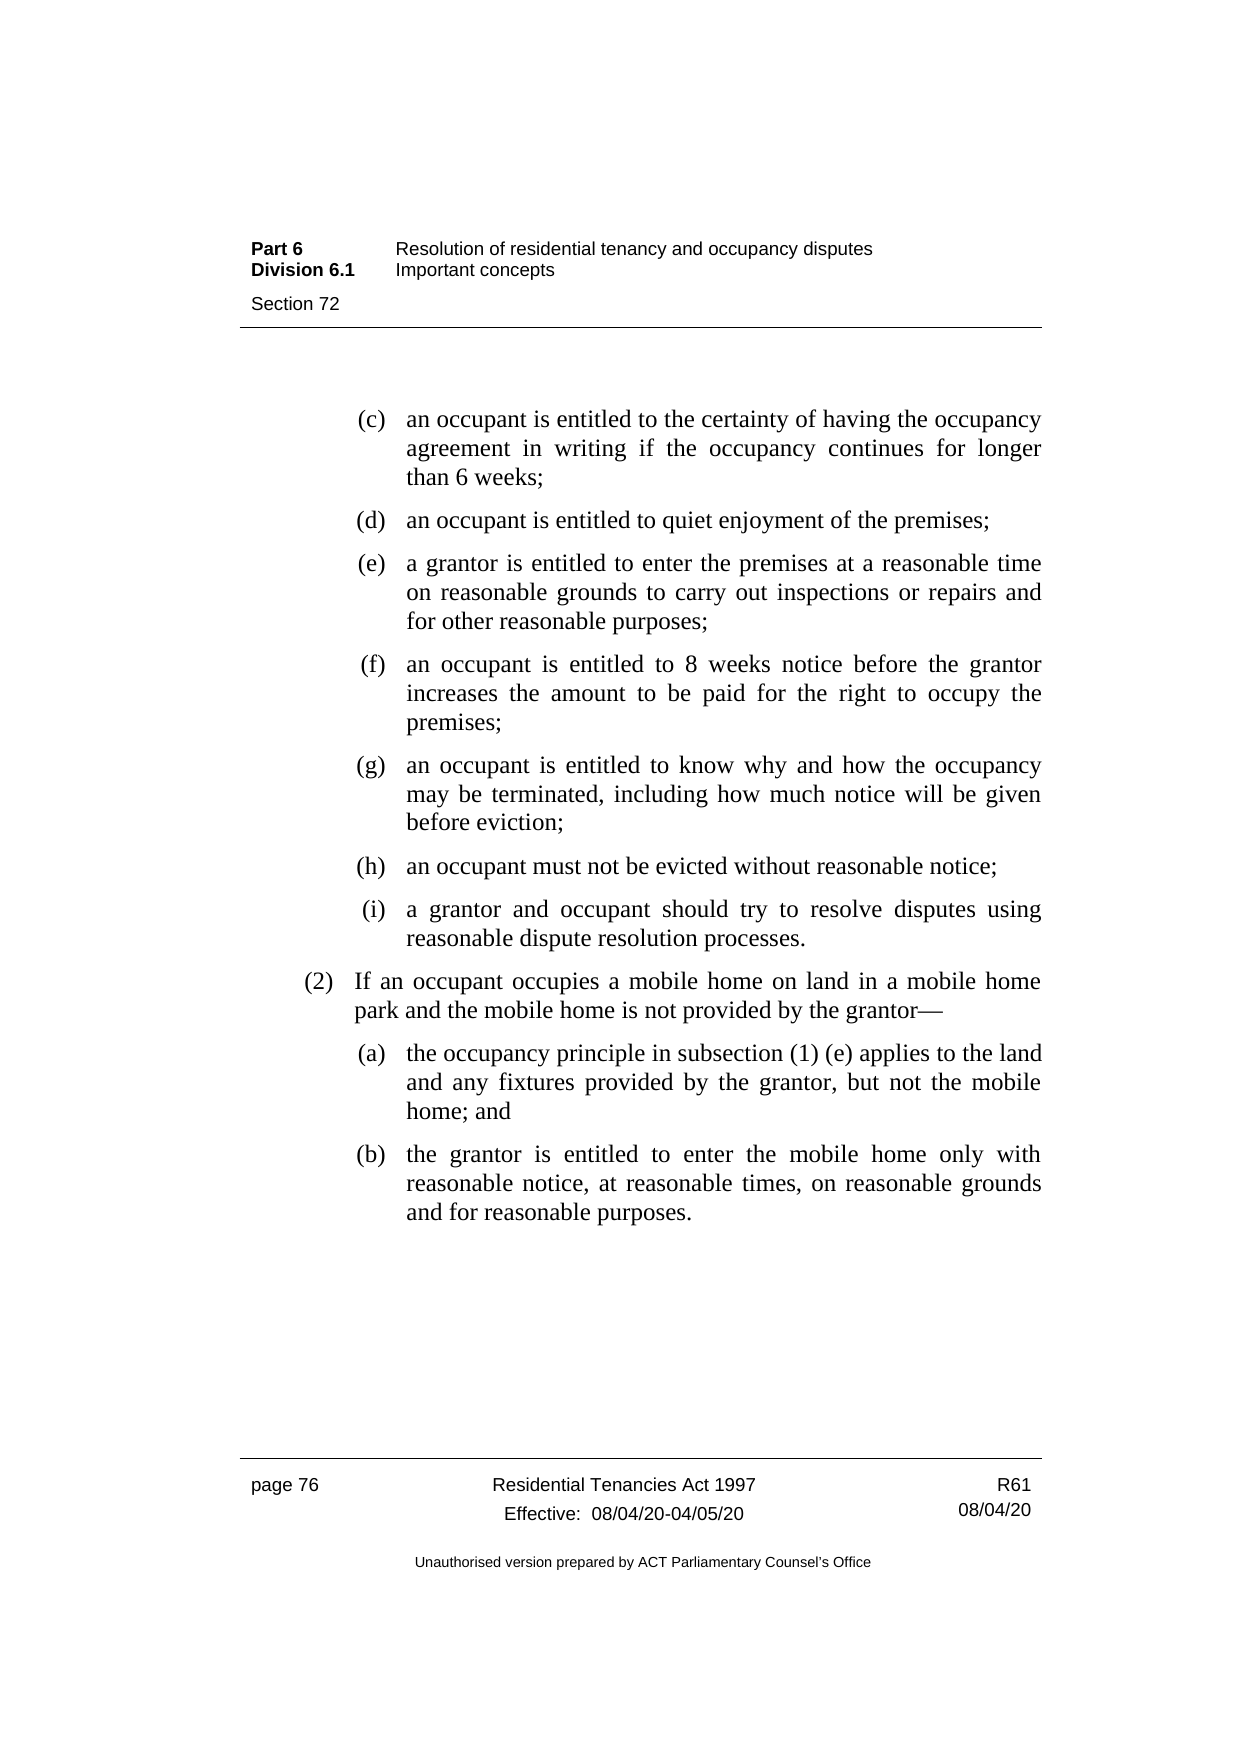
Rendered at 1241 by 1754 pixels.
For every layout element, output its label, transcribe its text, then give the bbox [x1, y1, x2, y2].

text (a) the occupancy principle in subsection (1) (e) applies to the land and any fixtures provided by the grantor, but not the mobile home; and [239, 1038, 1042, 1124]
text (i) a grantor and occupant should try to resolve disputes using reasonable dispute resolution processes. [239, 894, 1042, 952]
text (b) the grantor is entitled to enter the mobile home only with reasonable notice, at reasonable times, on reasonable grounds and for reasonable purposes. [239, 1139, 1042, 1225]
text (h) an occupant must not be evicted without reasonable notice; [239, 851, 1042, 879]
text (c) an occupant is entitled to the certainty of having the occupancy agreement in writing if the occupancy continues for longer than 6 weeks; [239, 404, 1042, 490]
text (e) a grantor is entitled to enter the premises at a reasonable time on reasonable grounds to carry out inspections or repairs and for other reasonable purposes; [239, 548, 1042, 634]
text (d) an occupant is entitled to quiet enjoyment of the premises; [239, 505, 1042, 534]
text (g) an occupant is entitled to know why and how the occupancy may be terminated, including how much notice will be given before eviction; [239, 750, 1042, 836]
text (2) If an occupant occupies a mobile home on land in a mobile home park and the mobile home is not provided by the grantor— [239, 966, 1042, 1024]
text (f) an occupant is entitled to 8 weeks notice before the grantor increases the amount to be paid for the right to occupy the premises; [239, 649, 1042, 735]
